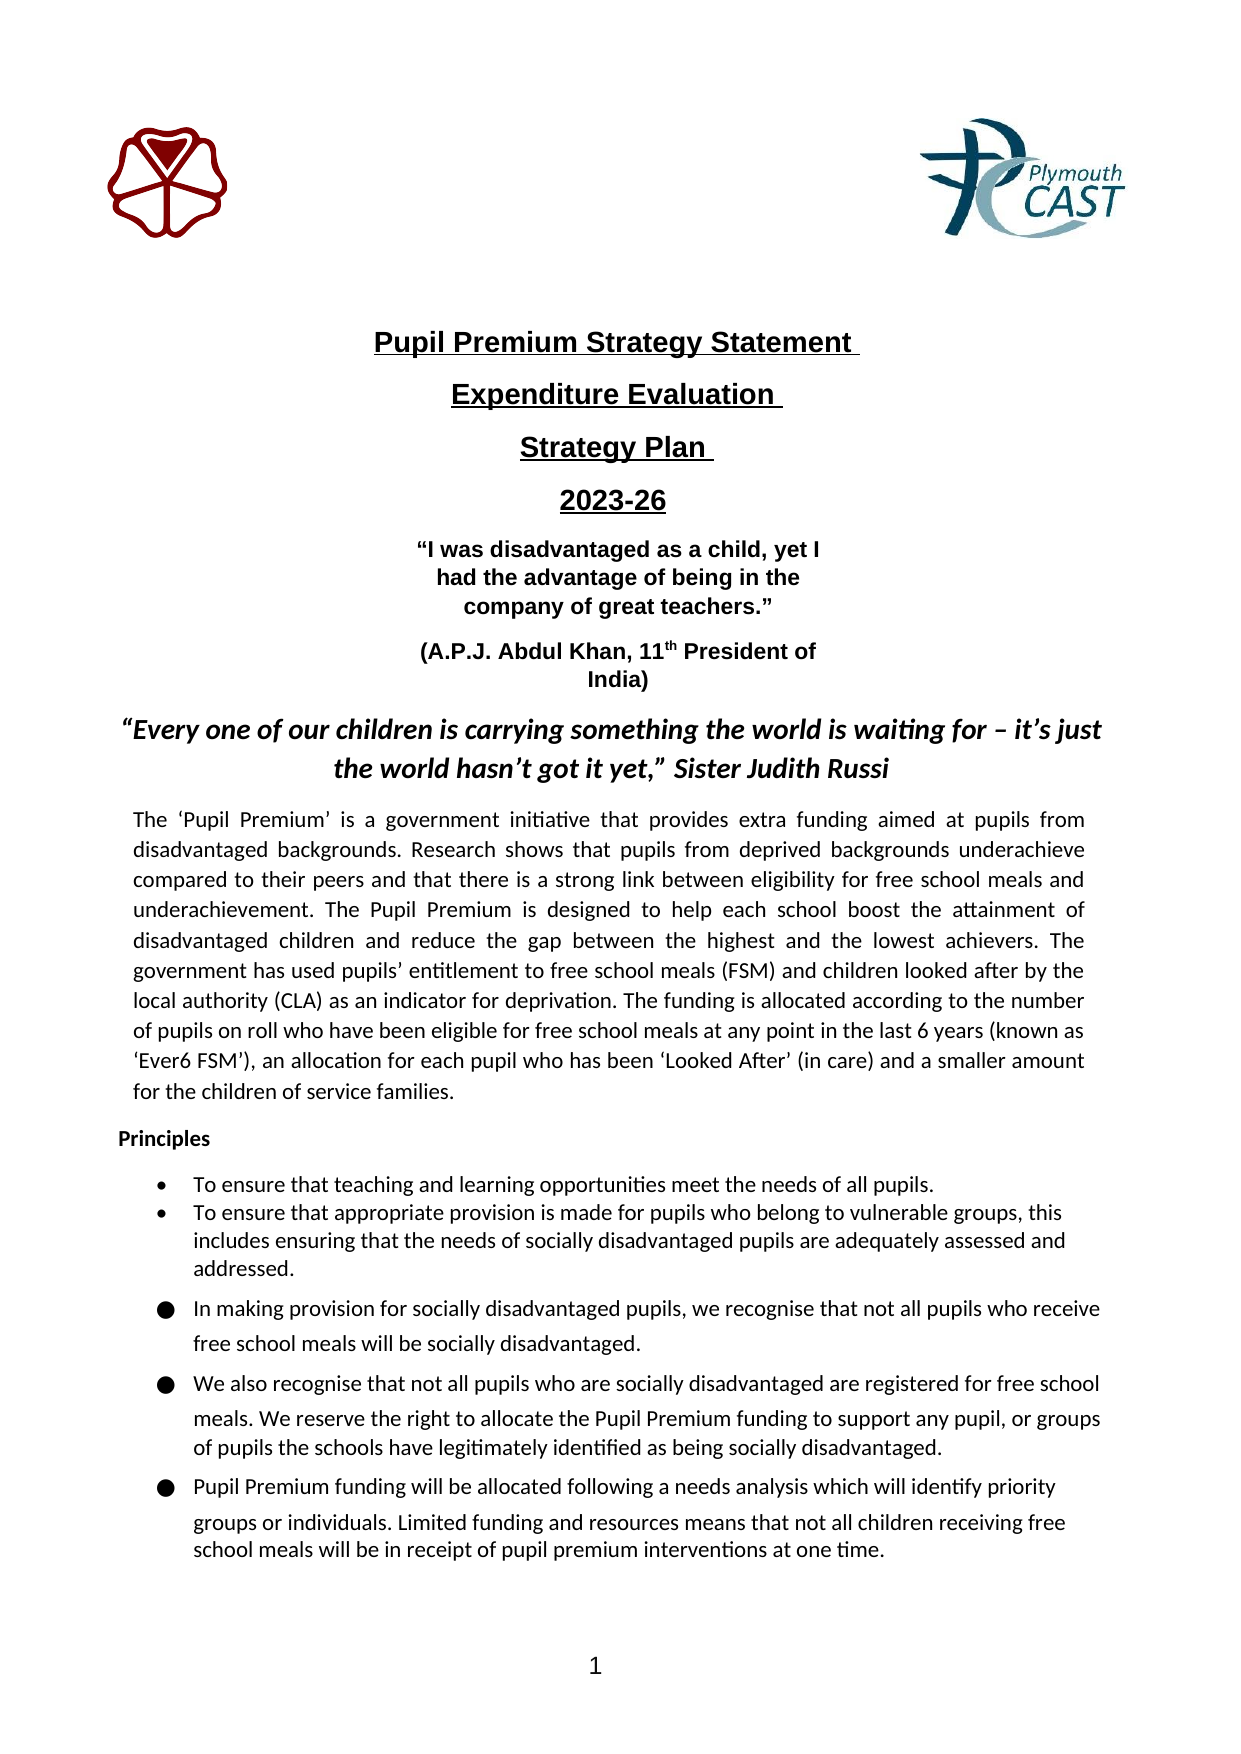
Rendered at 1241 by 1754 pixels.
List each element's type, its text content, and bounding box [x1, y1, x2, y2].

text The ‘Pupil Premium’ is a government initiative that provides extra funding aimed at pupils from disadvantaged backgrounds. Research shows that pupils from deprived backgrounds underachieve compared to their peers and that there is a strong link between eligibility for free school meals and underachievement. The Pupil Premium is designed to help each school boost the attainment of disadvantaged children and reduce the gap between the highest and the lowest achievers. The government has used pupils’ entitlement to free school meals (FSM) and children looked after by the local authority (CLA) as an indicator for deprivation. The funding is allocated according to the number of pupils on roll who have been eligible for free school meals at any point in the last 6 years (known as ‘Ever6 FSM’), an allocation for each pupil who has been ‘Looked After’ (in care) and a smaller amount for the children of service families. [133, 805, 1087, 1105]
text “Every one of our children is carrying something the world is waiting for – it’s just the world hasn’t got it yet,” Sister Judith Russi [118, 711, 1107, 785]
list We also recognise that not all pupils who are socially disadvantaged are registered for free school meals. We reserve the right to allocate the Pupil Premium funding to support any pupil, or groups of pupils the schools have legitimately identified as being socially disadvantaged. [156, 1358, 1107, 1461]
text Strategy Plan [118, 430, 1107, 464]
text Expenditure Evaluation [118, 377, 1107, 411]
text (A.P.J. Abdul Khan, 11th President of India) [401, 638, 835, 693]
picture [107, 127, 228, 238]
text Pupil Premium Strategy Statement [118, 324, 1107, 358]
text 2023-26 [118, 483, 1107, 517]
list To ensure that appropriate provision is made for pupils who belong to vulnerable groups, this includes ensuring that the needs of socially disadvantaged pupils are adequately assessed and addressed. [156, 1198, 1107, 1283]
list Pupil Premium funding will be allocated following a needs analysis which will identify priority groups or individuals. Limited funding and resources means that not all children receiving free school meals will be in receipt of pupil premium interventions at one time. [156, 1461, 1107, 1564]
list In making provision for socially disadvantaged pupils, we recognise that not all pupils who receive free school meals will be socially disadvantaged. [156, 1283, 1107, 1358]
text “I was disadvantaged as a child, yet I had the advantage of being in the company of great teachers.” [401, 536, 835, 619]
picture [919, 118, 1139, 239]
list To ensure that teaching and learning opportunities meet the needs of all pupils. [156, 1171, 1107, 1198]
text Principles [118, 1124, 1107, 1152]
